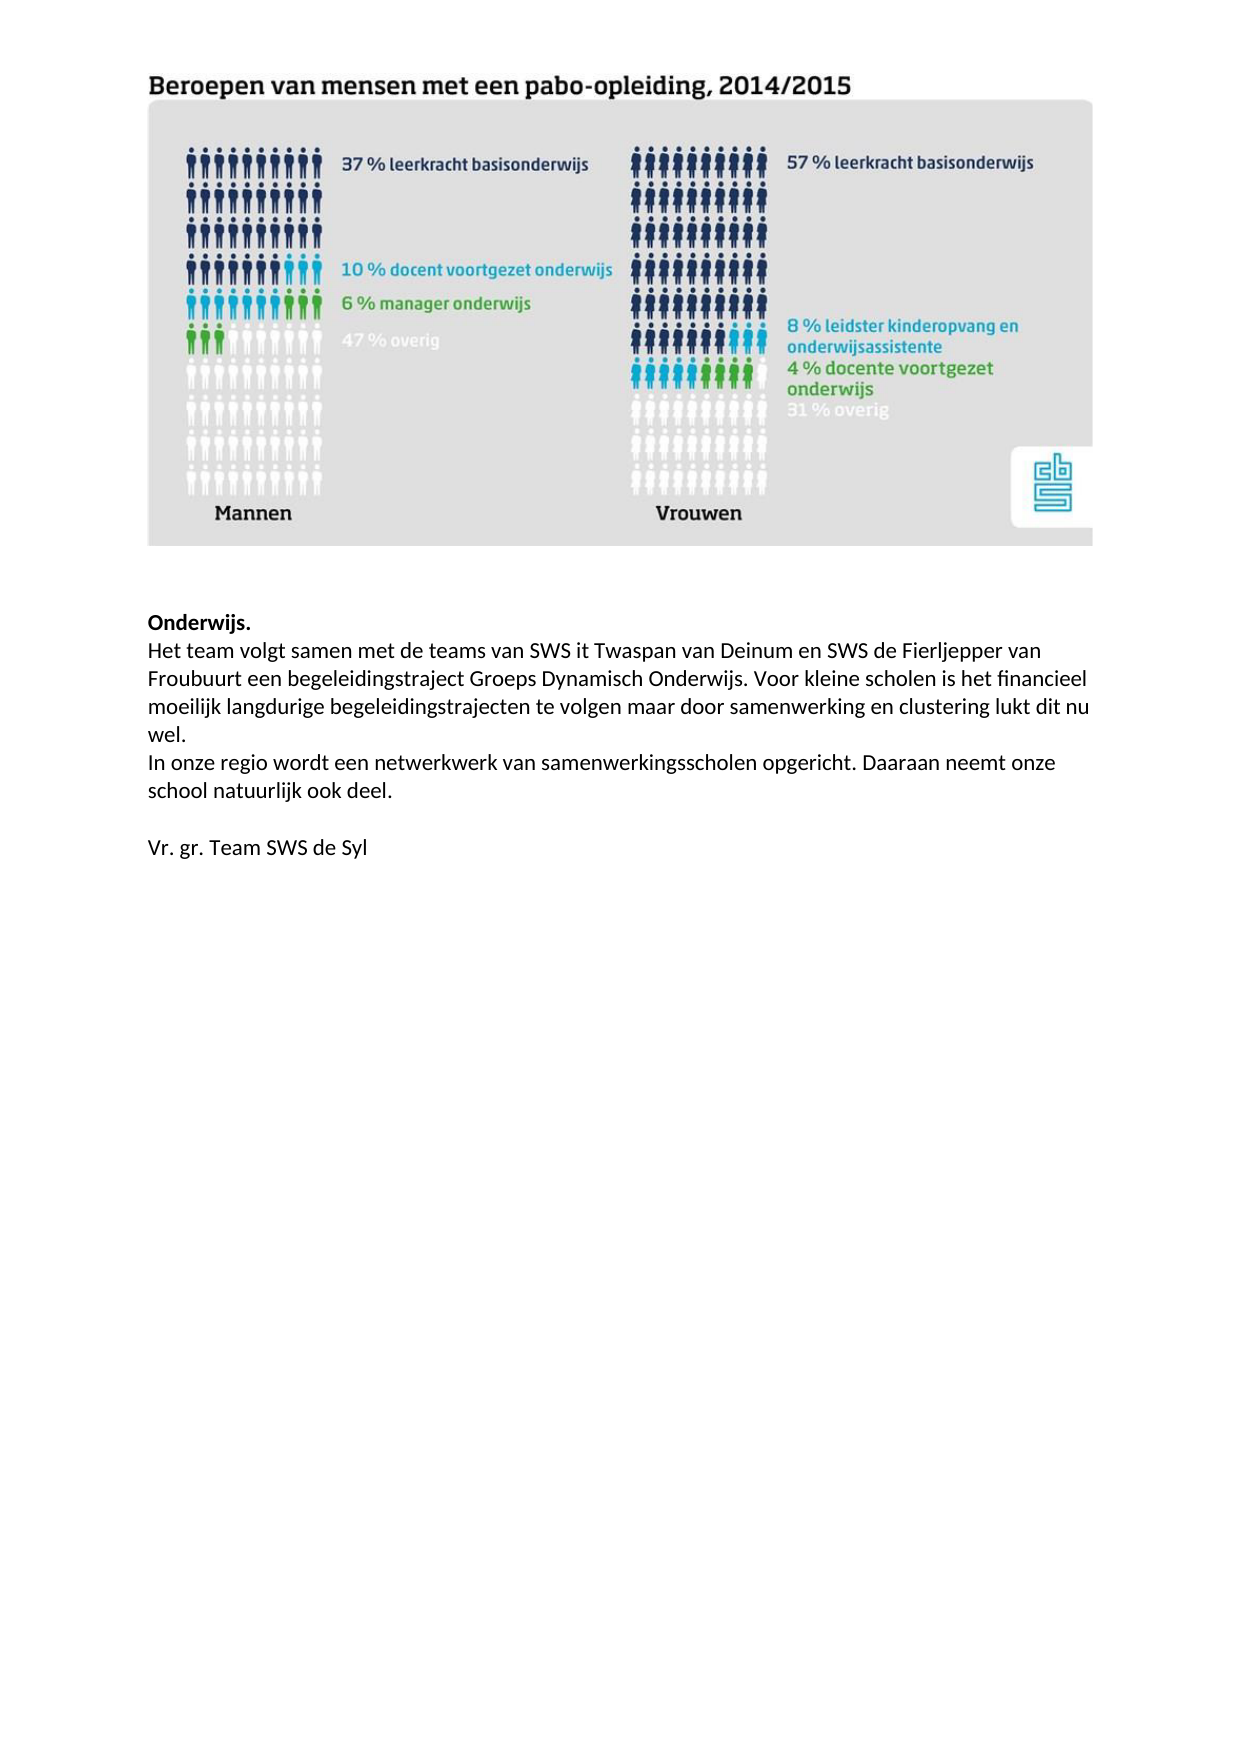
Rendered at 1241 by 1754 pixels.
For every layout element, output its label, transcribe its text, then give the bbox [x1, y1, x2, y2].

text In onze regio wordt een netwerkwerk van samenwerkingsscholen opgericht. Daaraan neemt onze school natuurlijk ook deel. [148, 748, 1093, 804]
text Vr. gr. Team SWS de Syl [148, 833, 1093, 861]
text Onderwijs. [148, 608, 1093, 636]
text Het team volgt samen met de teams van SWS it Twaspan van Deinum en SWS de Fierljepper van Froubuurt een begeleidingstraject Groeps Dynamisch Onderwijs. Voor kleine scholen is het financieel moeilijk langdurige begeleidingstrajecten te volgen maar door samenwerking en clustering lukt dit nu wel. [148, 636, 1093, 748]
